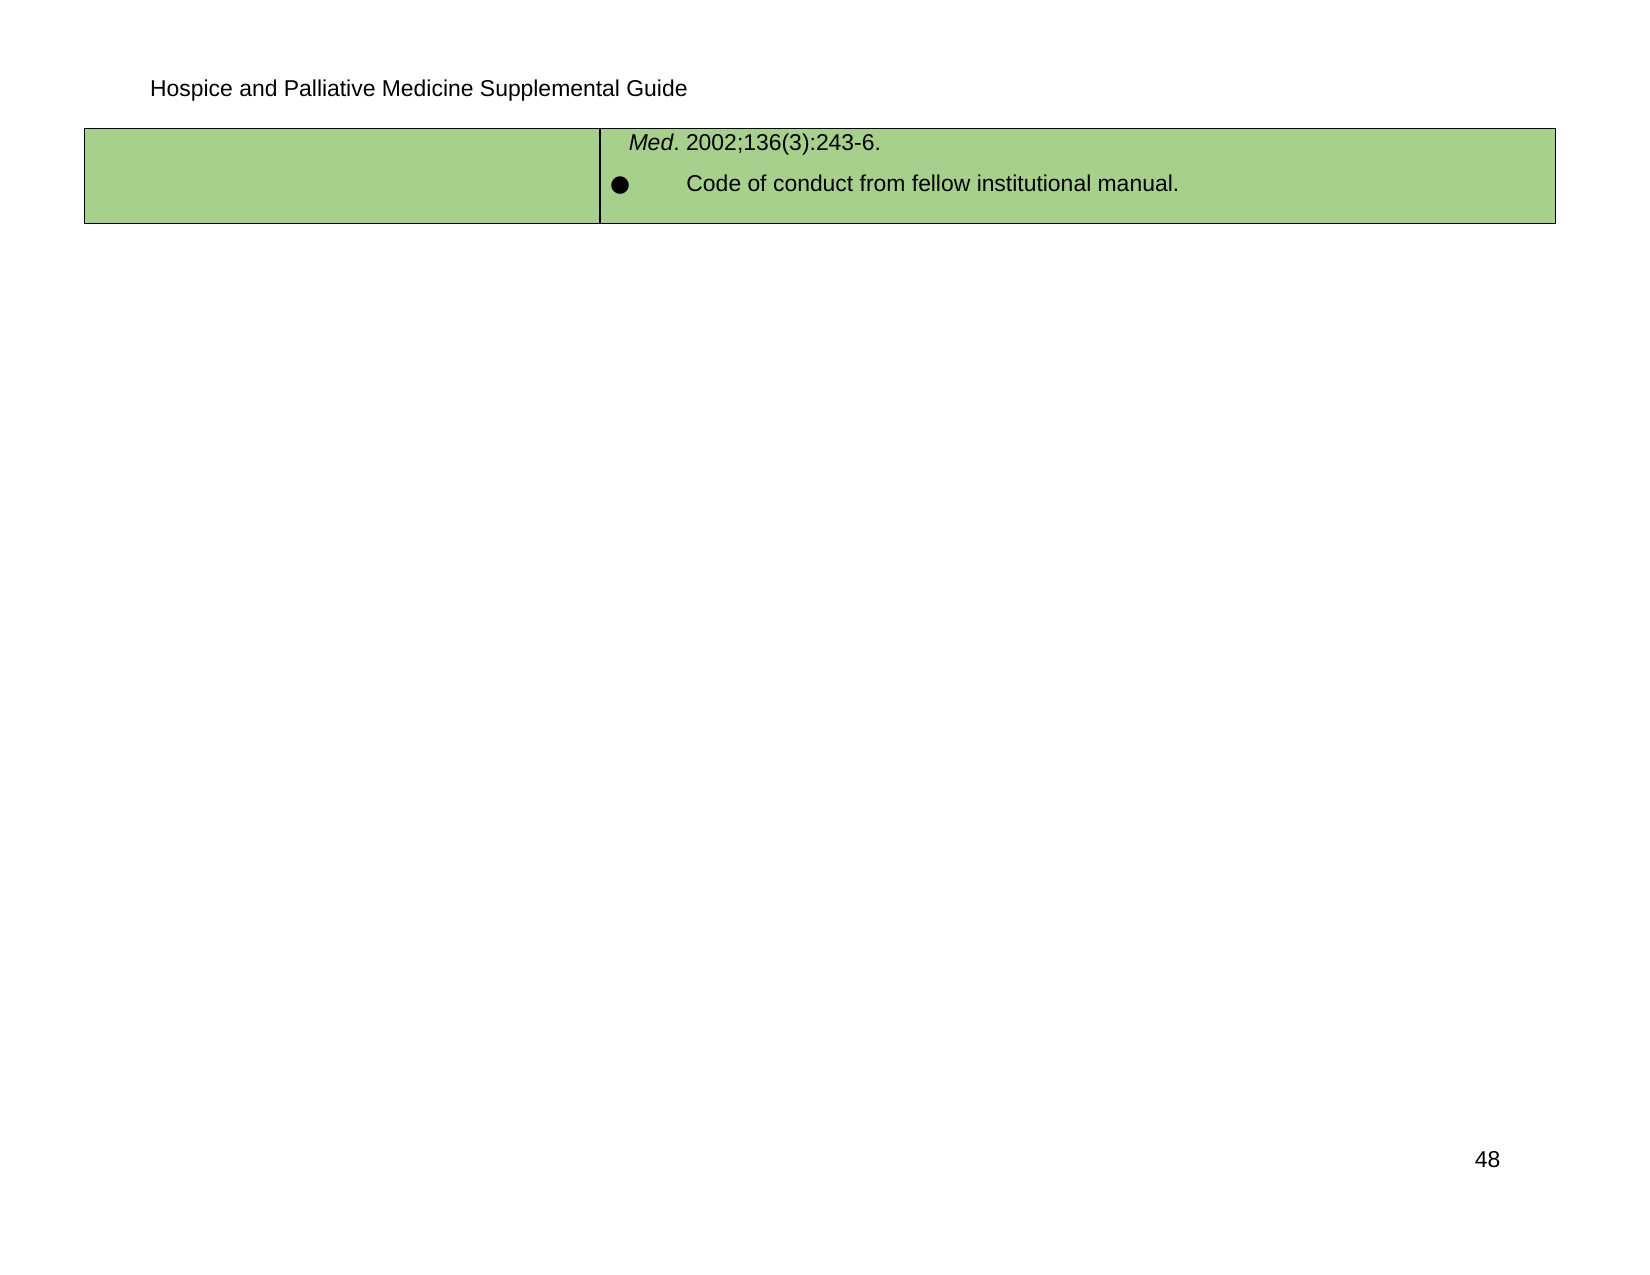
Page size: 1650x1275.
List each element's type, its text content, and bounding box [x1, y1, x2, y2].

table_cell Notes or Resources [85, 129, 599, 223]
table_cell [601, 129, 1555, 223]
